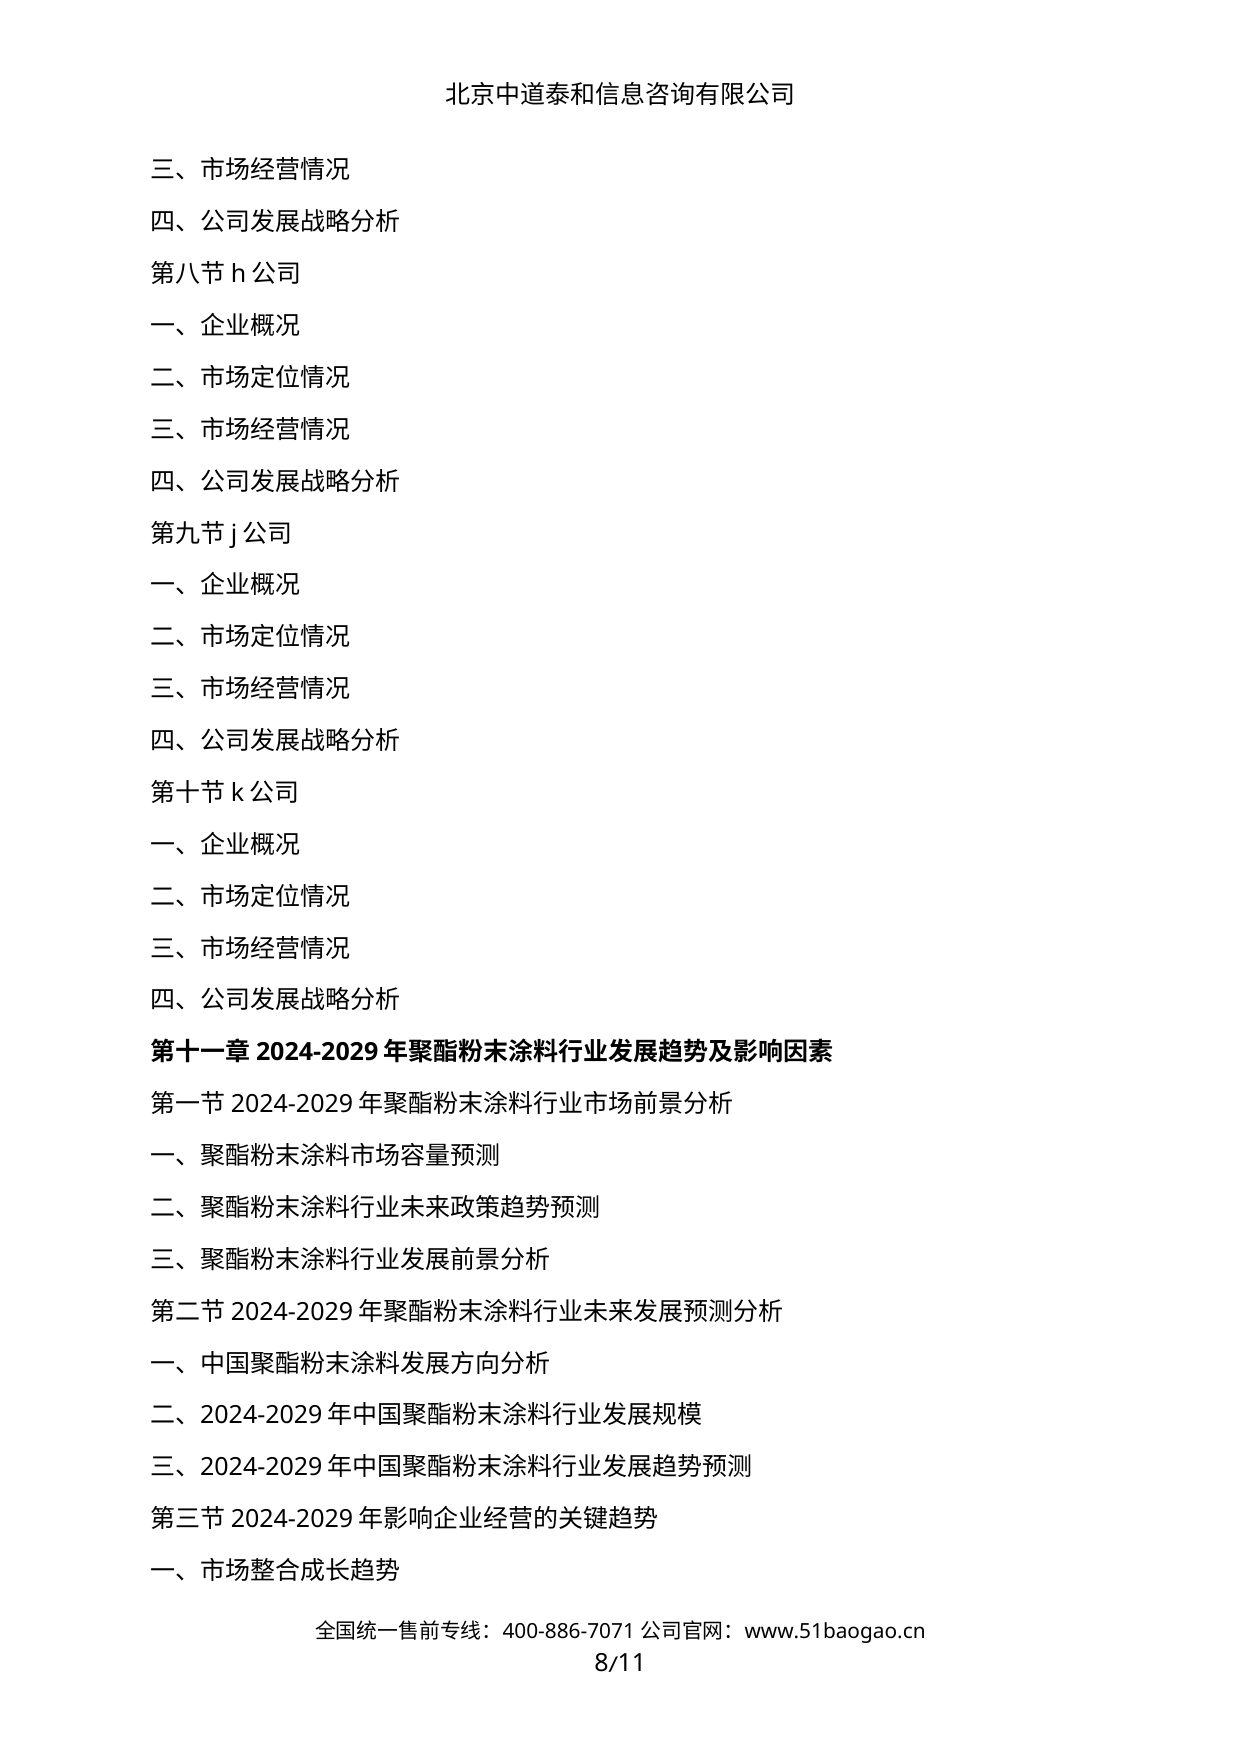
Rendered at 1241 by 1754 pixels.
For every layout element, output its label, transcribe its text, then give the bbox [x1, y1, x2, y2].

text 四、公司发展战略分析 [150, 980, 1090, 1016]
text 一、市场整合成长趋势 [150, 1551, 1090, 1587]
text 四、公司发展战略分析 [150, 461, 1090, 497]
text 第二节 2024-2029年聚酯粉末涂料行业未来发展预测分析 [150, 1291, 1090, 1327]
text 第九节 j公司 [150, 513, 1090, 549]
text 二、市场定位情况 [150, 876, 1090, 912]
text 第十一章 2024-2029年聚酯粉末涂料行业发展趋势及影响因素 [150, 1032, 1090, 1068]
text 二、市场定位情况 [150, 357, 1090, 394]
text 三、聚酯粉末涂料行业发展前景分析 [150, 1239, 1090, 1276]
text 二、市场定位情况 [150, 617, 1090, 653]
text 三、市场经营情况 [150, 150, 1090, 186]
text 四、公司发展战略分析 [150, 202, 1090, 238]
text 三、市场经营情况 [150, 928, 1090, 964]
text 一、企业概况 [150, 306, 1090, 342]
text 一、聚酯粉末涂料市场容量预测 [150, 1136, 1090, 1172]
text 第三节 2024-2029年影响企业经营的关键趋势 [150, 1499, 1090, 1535]
text 三、市场经营情况 [150, 409, 1090, 446]
text 三、2024-2029年中国聚酯粉末涂料行业发展趋势预测 [150, 1447, 1090, 1483]
text 一、企业概况 [150, 565, 1090, 601]
text 第一节 2024-2029年聚酯粉末涂料行业市场前景分析 [150, 1084, 1090, 1120]
text 一、企业概况 [150, 824, 1090, 861]
text 三、市场经营情况 [150, 669, 1090, 705]
text 一、中国聚酯粉末涂料发展方向分析 [150, 1343, 1090, 1379]
text 四、公司发展战略分析 [150, 721, 1090, 757]
text 第八节 h公司 [150, 254, 1090, 290]
text 第十节 k公司 [150, 772, 1090, 809]
text 二、2024-2029年中国聚酯粉末涂料行业发展规模 [150, 1395, 1090, 1431]
text 二、聚酯粉末涂料行业未来政策趋势预测 [150, 1187, 1090, 1224]
